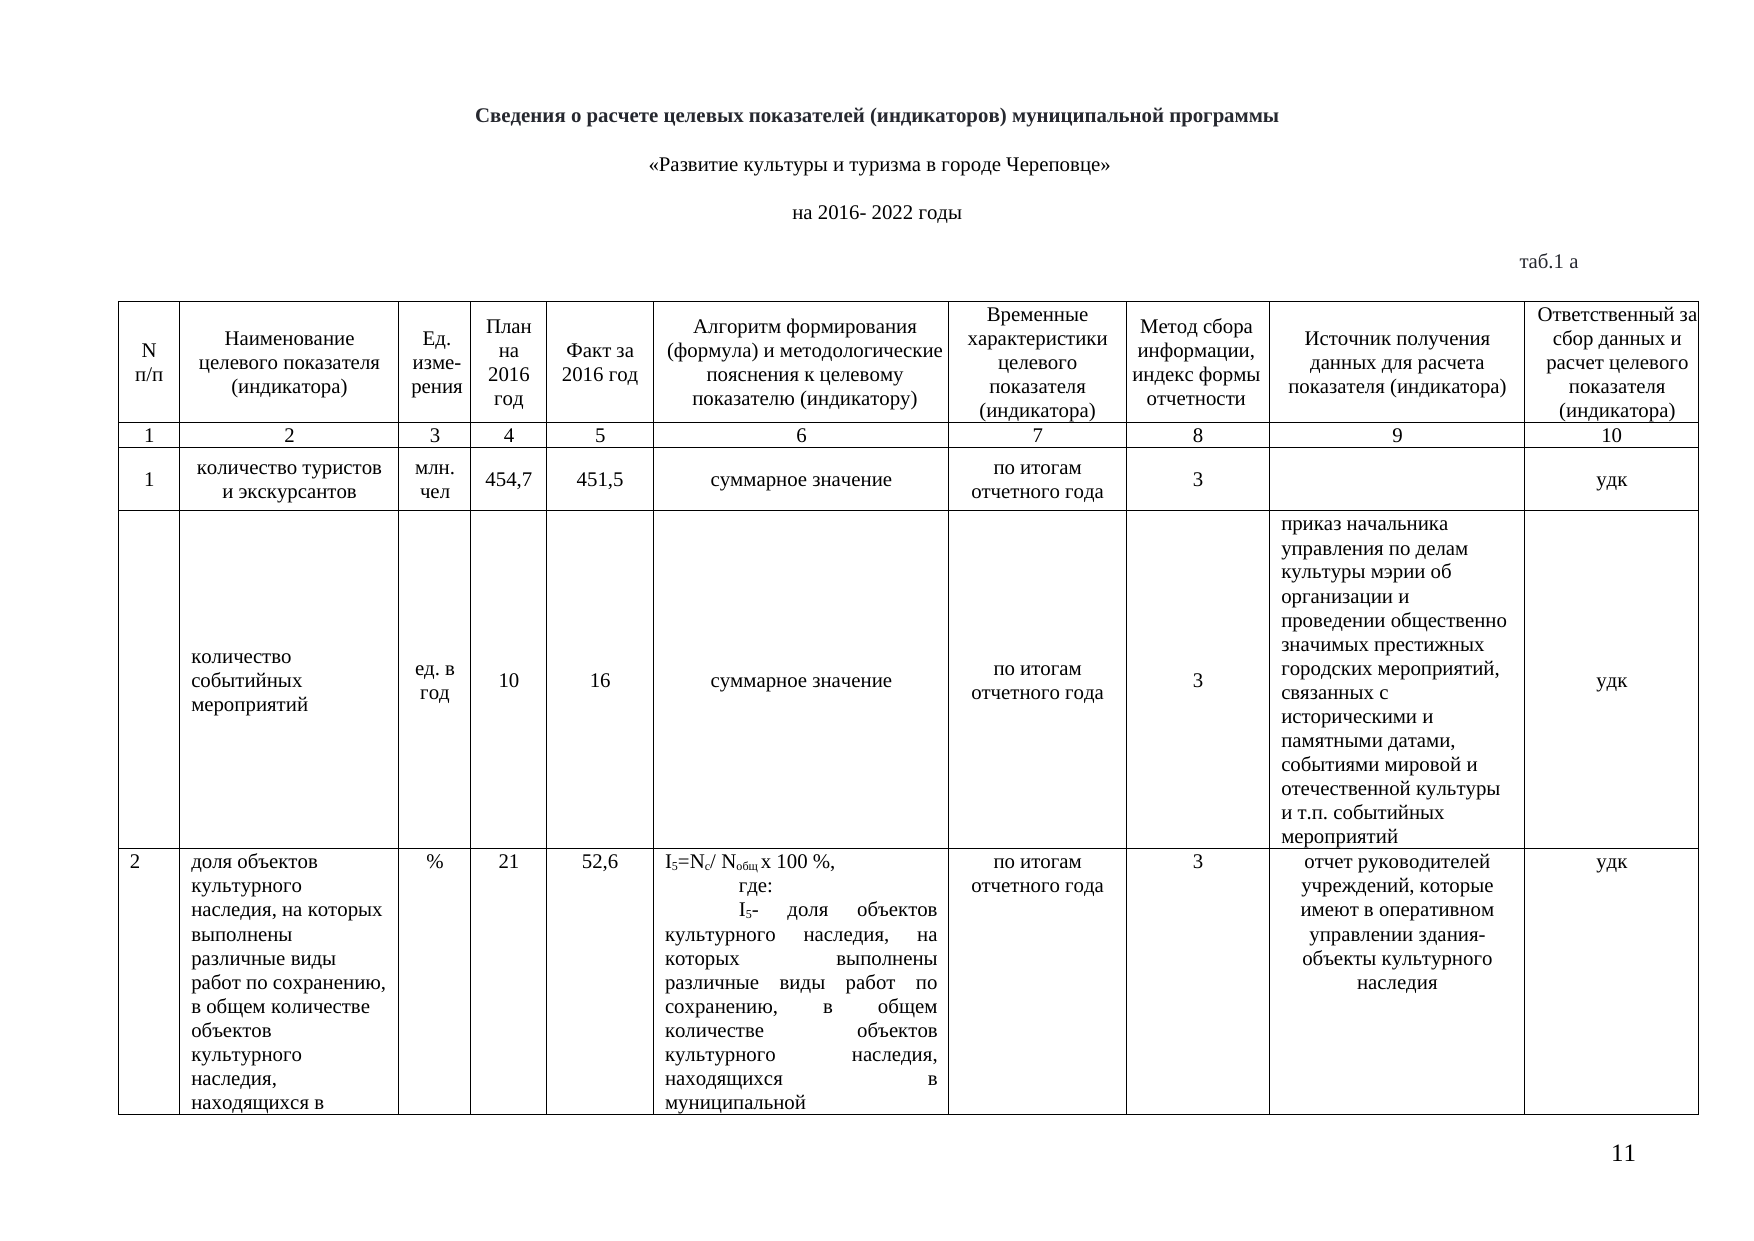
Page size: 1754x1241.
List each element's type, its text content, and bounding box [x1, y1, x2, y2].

table_cell % [399, 849, 470, 1114]
table_cell по итогам отчетного года [949, 448, 1126, 510]
table_cell количество туристов и экскурсантов [180, 448, 398, 510]
table_cell 3 [1127, 448, 1269, 510]
table_cell 1 [119, 448, 179, 510]
table_cell [1270, 448, 1524, 510]
table_cell 3 [1127, 511, 1269, 848]
text на 2016- 2022 годы [118, 200, 1636, 224]
table_header N п/п [119, 302, 179, 422]
table_cell удк [1525, 511, 1698, 848]
table_header Источник получения данных для расчета показателя (индикатора) [1270, 302, 1524, 422]
table_cell 16 [547, 511, 653, 848]
table_cell 9 [1270, 423, 1524, 447]
table_cell млн. чел [399, 448, 470, 510]
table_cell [180, 849, 398, 1114]
table_cell 451,5 [547, 448, 653, 510]
table_cell 52,6 [547, 849, 653, 1114]
table_header Временные характеристики целевого показателя (индикатора) [949, 302, 1126, 422]
table_cell количество событийных мероприятий [180, 511, 398, 848]
table_header Факт за 2016 год [547, 302, 653, 422]
table_header Алгоритм формирования (формула) и методологические пояснения к целевому показателю (индикатору) [654, 302, 948, 422]
table_header Наименование целевого показателя (индикатора) [180, 302, 398, 422]
table_cell [119, 511, 179, 848]
table_cell 4 [471, 423, 546, 447]
table_cell ед. в год [399, 511, 470, 848]
table_cell суммарное значение [654, 511, 948, 848]
table_cell удк [1525, 448, 1698, 510]
table_cell приказ начальника управления по делам культуры мэрии об организации и проведении общественно значимых престижных городских мероприятий, связанных с историческими и памятными датами, событиями мировой и отечественной культуры и т.п. событийных мероприятий [1270, 511, 1524, 848]
table_cell удк [1525, 849, 1698, 1114]
text таб.1 а [118, 249, 1636, 273]
table_cell 7 [949, 423, 1126, 447]
table_cell 3 [399, 423, 470, 447]
table_cell 3 [1127, 849, 1269, 1114]
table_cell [654, 849, 948, 1114]
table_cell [1270, 849, 1524, 1114]
table_cell 2 [119, 849, 179, 1114]
table_cell 10 [1525, 423, 1698, 447]
table_cell 2 [180, 423, 398, 447]
table_cell 1 [119, 423, 179, 447]
text Сведения о расчете целевых показателей (индикаторов) муниципальной программы [118, 103, 1636, 127]
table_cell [949, 849, 1126, 1114]
table_header План на 2016 год [471, 302, 546, 422]
table_cell 5 [547, 423, 653, 447]
table_header Ед. изме-рения [399, 302, 470, 422]
table_cell 21 [471, 849, 546, 1114]
table_cell 10 [471, 511, 546, 848]
table_cell суммарное значение [654, 448, 948, 510]
table_header Ответственный за сбор данных и расчет целевого показателя (индикатора) [1525, 302, 1698, 422]
text «Развитие культуры и туризма в городе Череповце» [118, 152, 1636, 176]
table_header Метод сбора информации, индекс формы отчетности [1127, 302, 1269, 422]
table_cell по итогам отчетного года [949, 511, 1126, 848]
table_cell 6 [654, 423, 948, 447]
table_cell 8 [1127, 423, 1269, 447]
table_cell 454,7 [471, 448, 546, 510]
